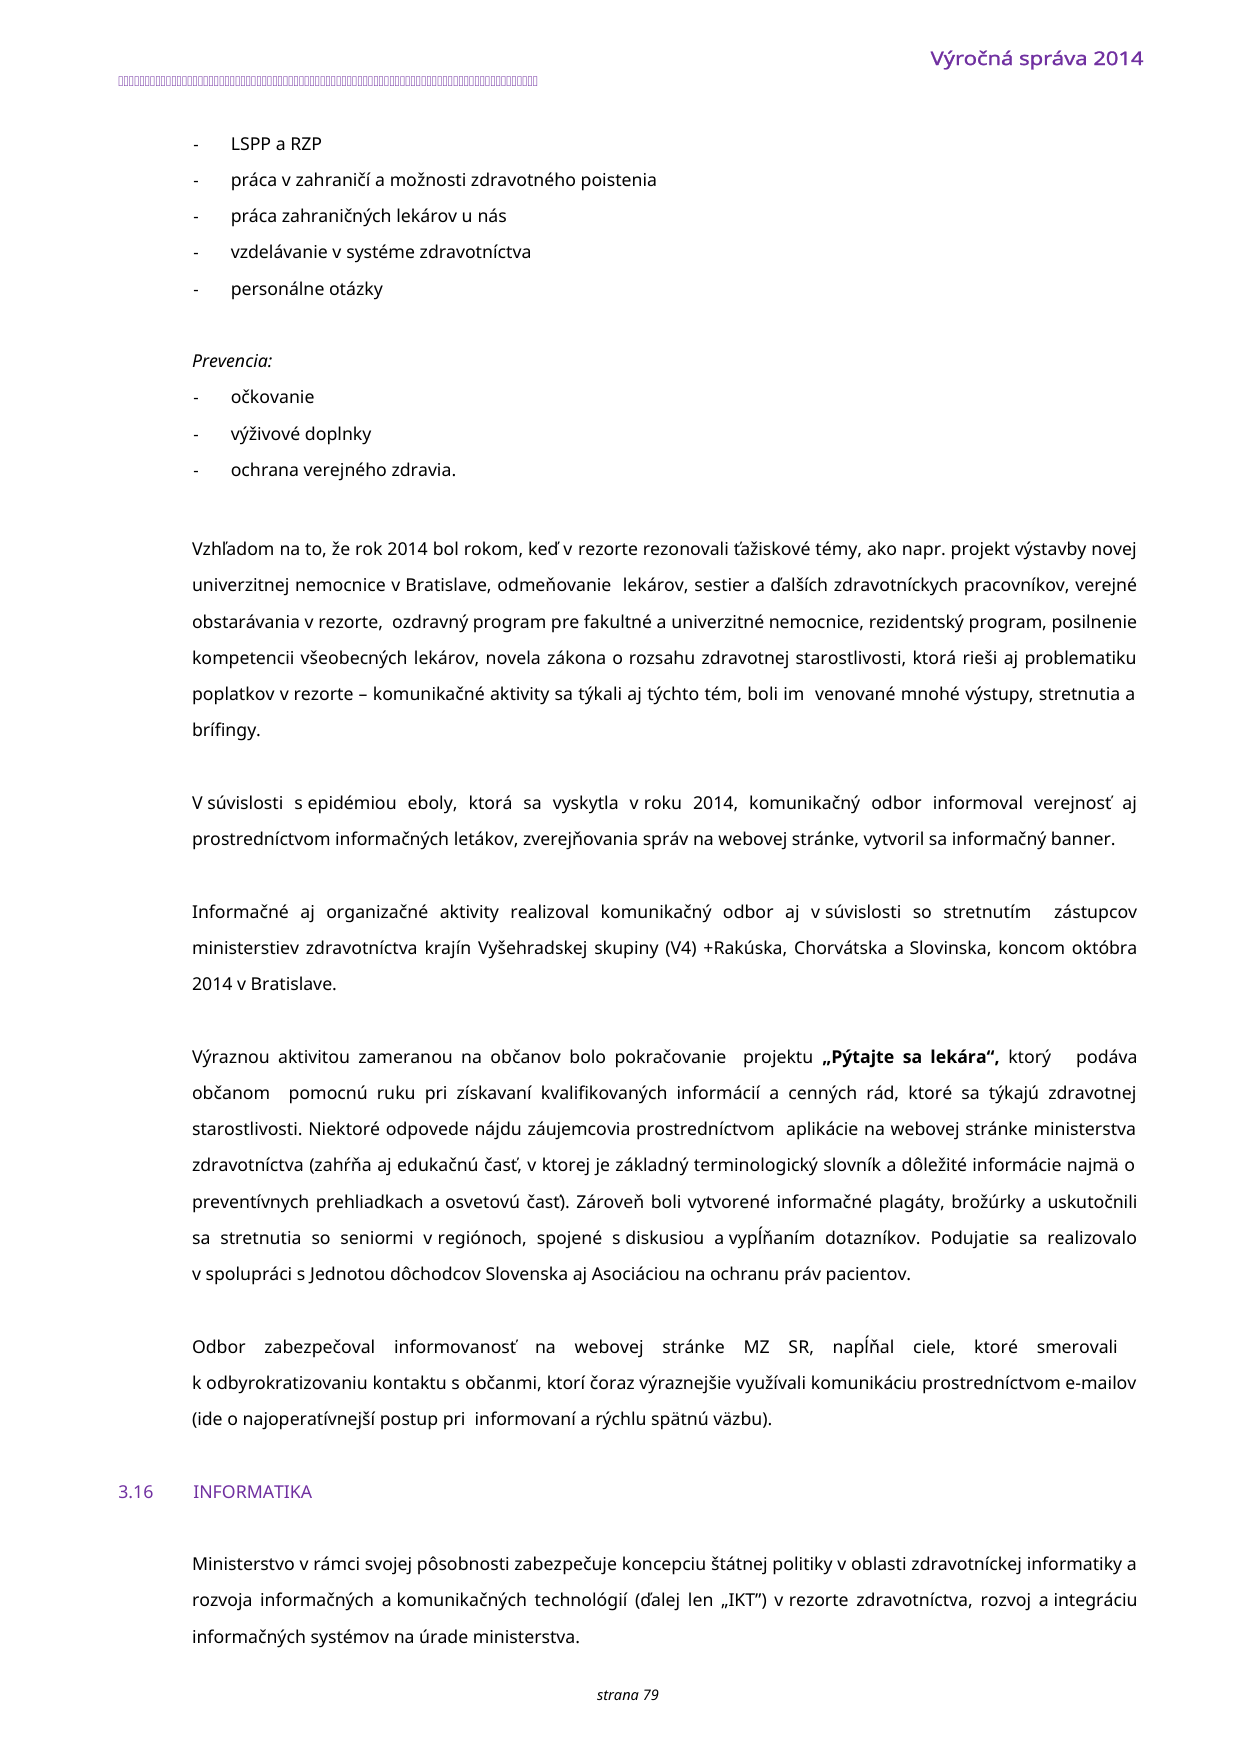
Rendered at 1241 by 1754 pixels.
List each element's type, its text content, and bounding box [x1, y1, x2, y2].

subtitle 3.16 INFORMATIKA [118, 1479, 1137, 1503]
list ochrana verejného zdravia. [193, 457, 1137, 481]
text Informačné aj organizačné aktivity realizoval komunikačný odbor aj v súvislosti so stretnutím zástupcov ministerstiev zdravotníctva krajín Vyšehradskej skupiny (V4) +Rakúska, Chorvátska a Slovinska, koncom októbra 2014 v Bratislave. [192, 899, 1137, 996]
text V súvislosti s epidémiou eboly, ktorá sa vyskytla v roku 2014, komunikačný odbor informoval verejnosť aj prostredníctvom informačných letákov, zverejňovania správ na webovej stránke, vytvoril sa informačný banner. ​ [192, 790, 1137, 851]
text Výraznou aktivitou zameranou na občanov bolo pokračovanie projektu „Pýtajte sa lekára“, ktorý podáva občanom pomocnú ruku pri získavaní kvalifikovaných informácií a cenných rád, ktoré sa týkajú zdravotnej starostlivosti. Niektoré odpovede nájdu záujemcovia prostredníctvom aplikácie na webovej stránke ministerstva zdravotníctva (zahŕňa aj edukačnú časť, v ktorej je základný terminologický slovník a dôležité informácie najmä o preventívnych prehliadkach a osvetovú časť). Zároveň boli vytvorené informačné plagáty, brožúrky a uskutočnili sa stretnutia so seniormi v regiónoch, spojené s diskusiou a vypĺňaním dotazníkov. Podujatie sa realizovalo v spolupráci s Jednotou dôchodcov Slovenska aj Asociáciou na ochranu práv pacientov. [192, 1044, 1137, 1286]
list očkovanie [193, 385, 1137, 409]
list práca v zahraničí a možnosti zdravotného poistenia [193, 167, 1137, 191]
list práca zahraničných lekárov u nás [193, 203, 1137, 228]
text Vzhľadom na to, že rok 2014 bol rokom, keď v rezorte rezonovali ťažiskové témy, ako napr. projekt výstavby novej univerzitnej nemocnice v Bratislave, odmeňovanie lekárov, sestier a ďalších zdravotníckych pracovníkov, verejné obstarávania v rezorte, ozdravný program pre fakultné a univerzitné nemocnice, rezidentský program, posilnenie kompetencii všeobecných lekárov, novela zákona o rozsahu zdravotnej starostlivosti, ktorá rieši aj problematiku poplatkov v rezorte – komunikačné aktivity sa týkali aj týchto tém, boli im venované mnohé výstupy, stretnutia a brífingy. [192, 537, 1137, 742]
list Ministerstvo v rámci svojej pôsobnosti zabezpečuje koncepciu štátnej politiky v oblasti zdravotníckej informatiky a rozvoja informačných a komunikačných technológií (ďalej len „IKT”) v rezorte zdravotníctva, rozvoj a integráciu informačných systémov na úrade ministerstva. [192, 1552, 1137, 1648]
text Odbor zabezpečoval informovanosť na webovej stránke MZ SR, napĺňal ciele, ktoré smerovali k odbyrokratizovaniu kontaktu s občanmi, ktorí čoraz výraznejšie využívali komunikáciu prostredníctvom e-mailov (ide o najoperatívnejší postup pri informovaní a rýchlu spätnú väzbu). [192, 1334, 1137, 1431]
text Prevencia: [118, 348, 1137, 373]
list personálne otázky [193, 276, 1137, 300]
list výživové doplnky [193, 421, 1137, 445]
list vzdelávanie v systéme zdravotníctva [193, 240, 1137, 264]
list LSPP a RZP [193, 131, 1137, 155]
